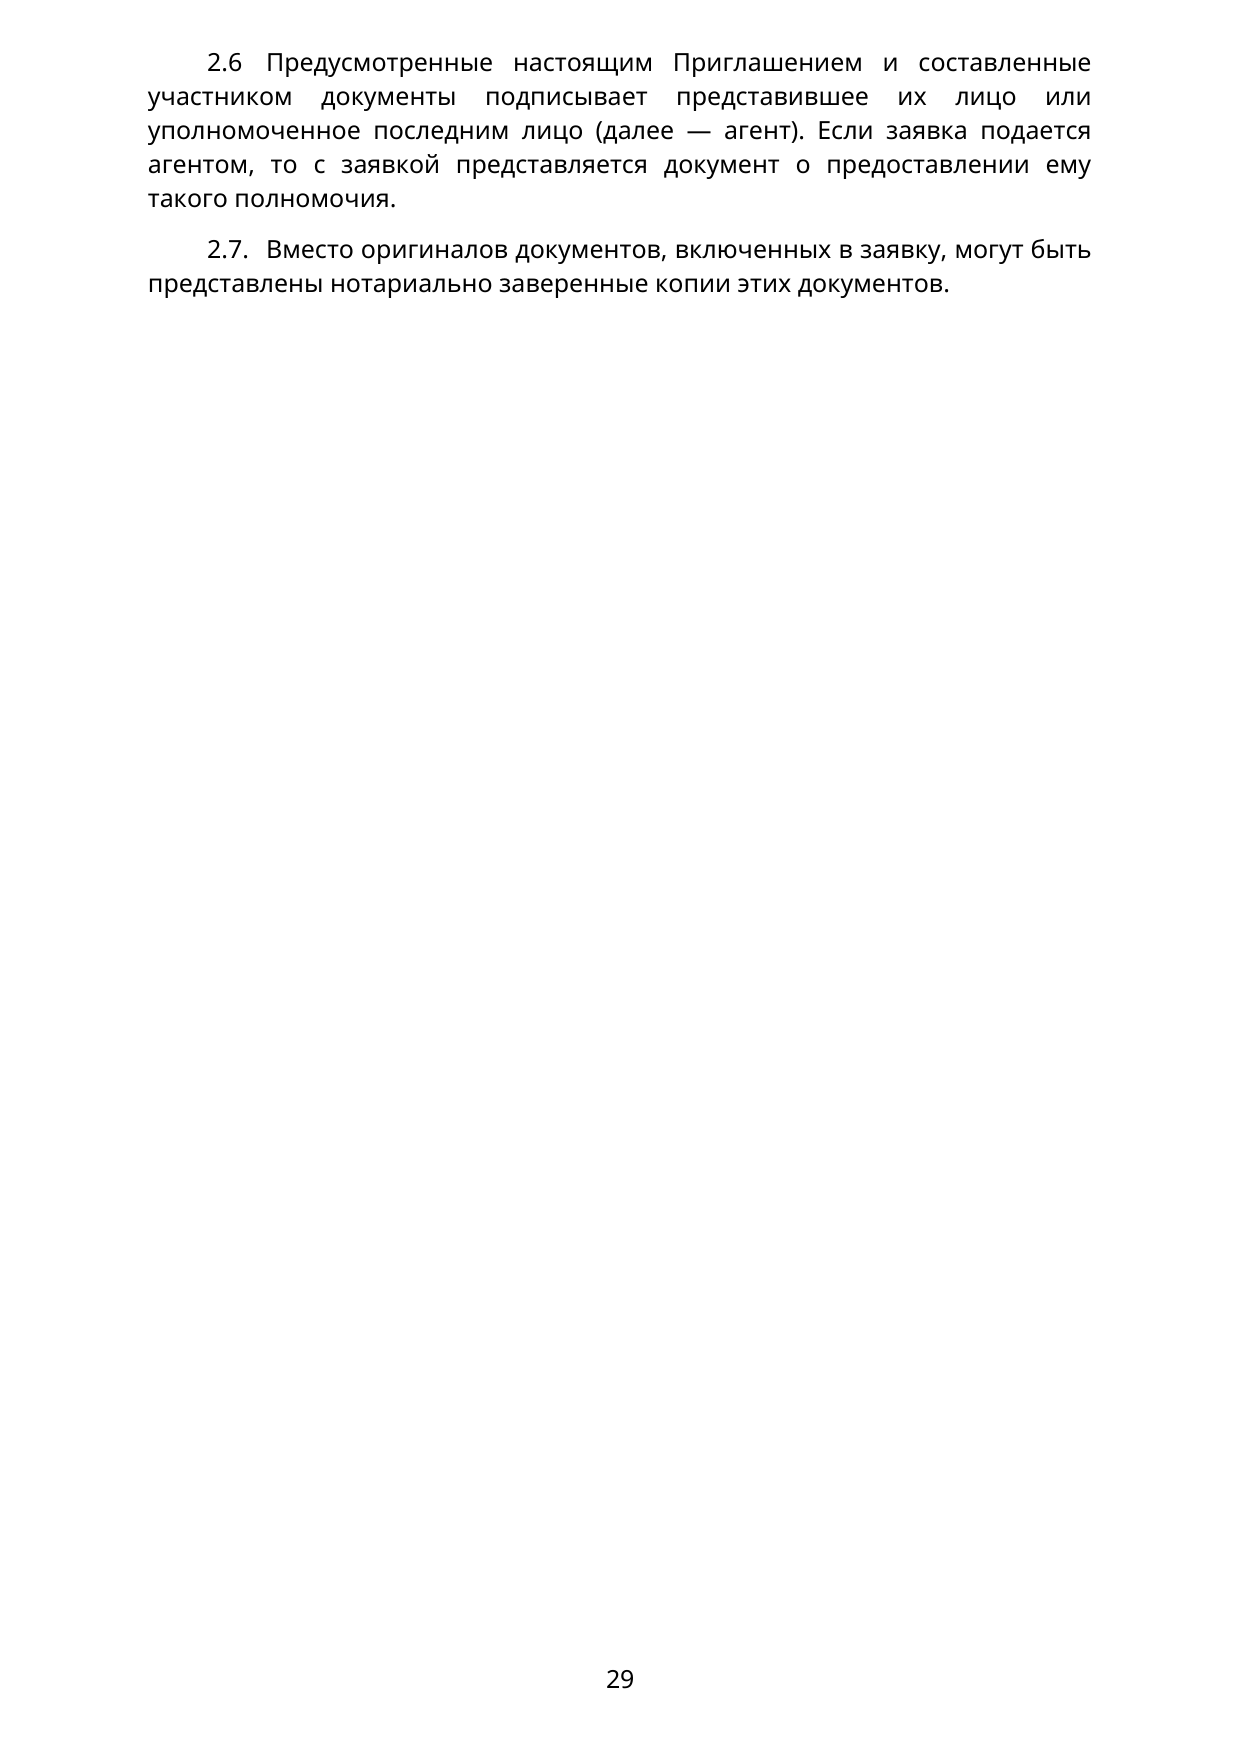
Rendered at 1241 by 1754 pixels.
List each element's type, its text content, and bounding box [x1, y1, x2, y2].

text 2.7. Вместо оригиналов документов, включенных в заявку, могут быть представлены нотариально заверенные копии этих документов. [148, 231, 1092, 299]
text 2.6 Предусмотренные настоящим Приглашением и составленные участником документы подписывает представившее их лицо или уполномоченное последним лицо (далее — агент). Если заявка подается агентом, то с заявкой представляется документ о предоставлении ему такого полномочия. [148, 44, 1092, 215]
